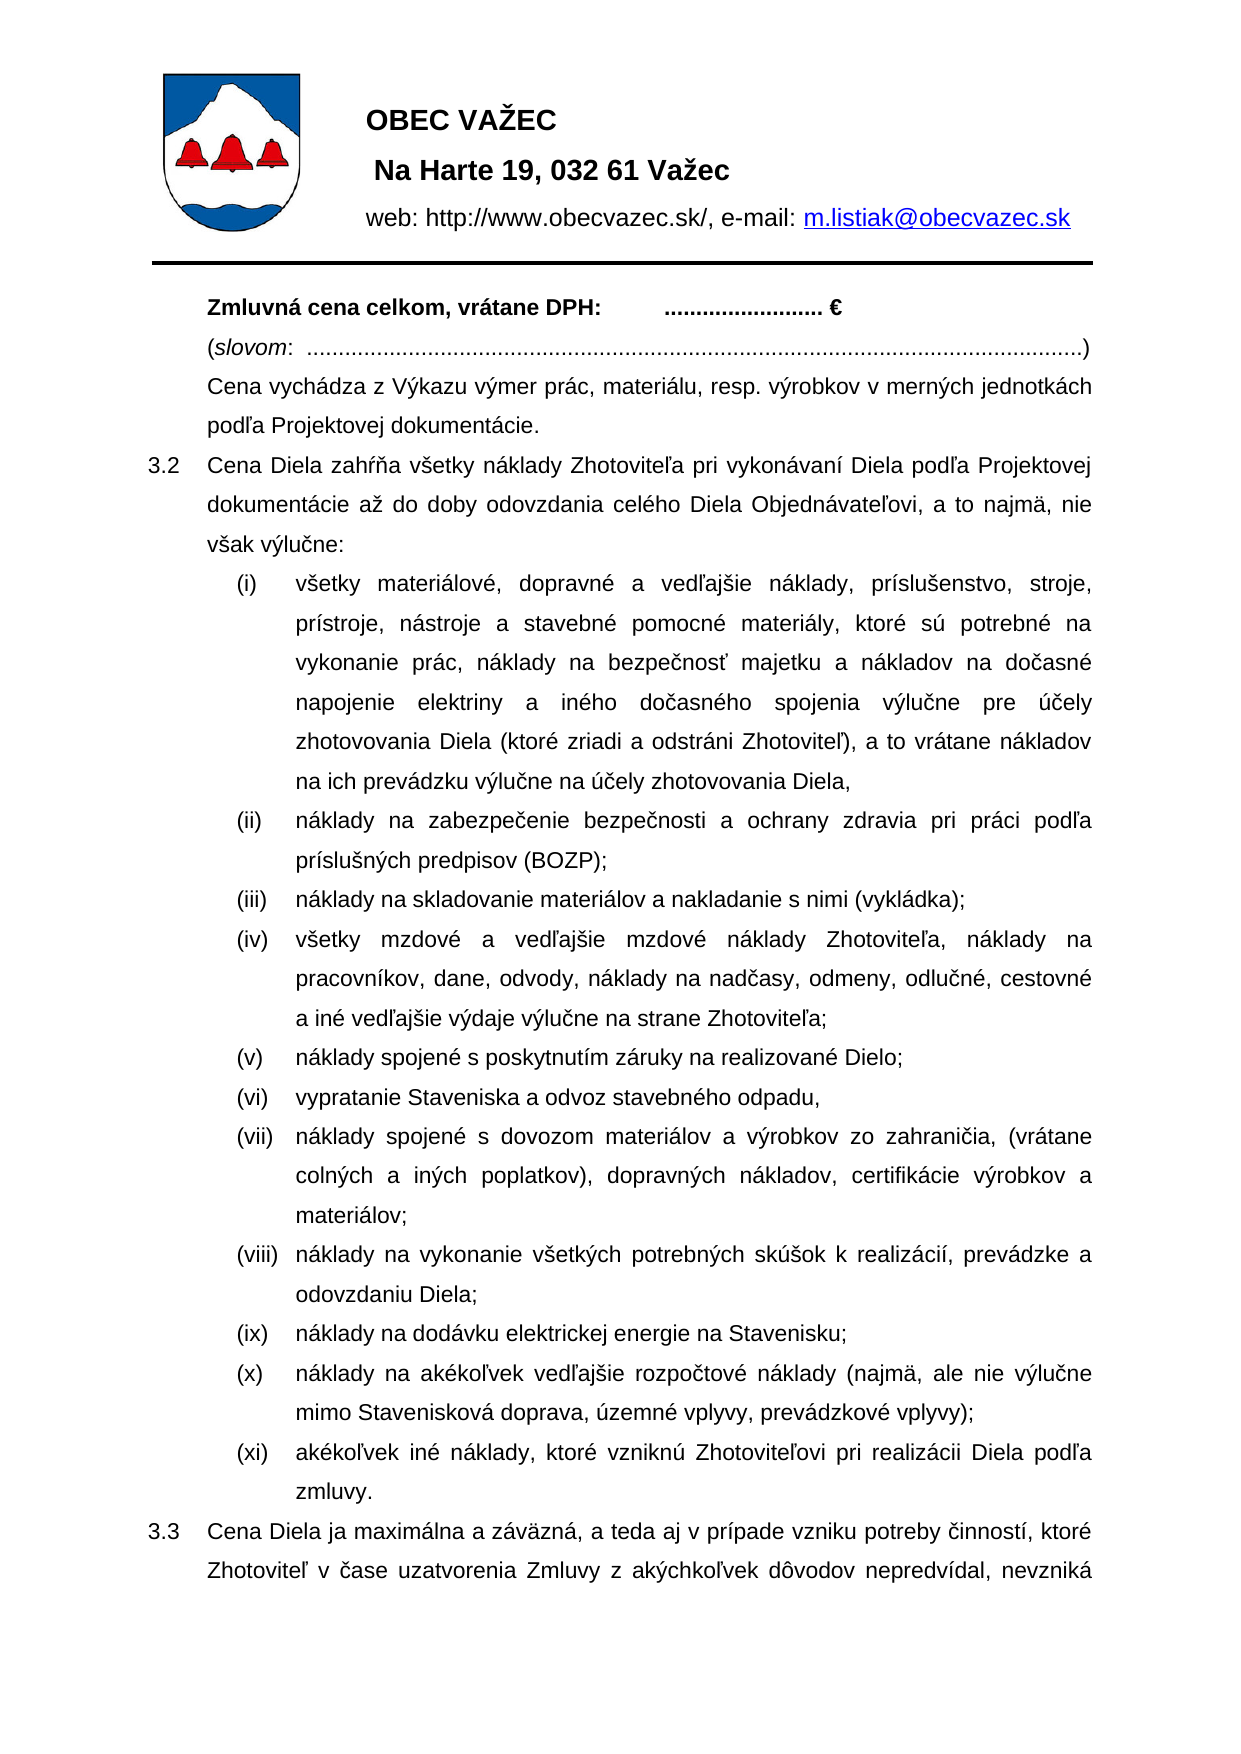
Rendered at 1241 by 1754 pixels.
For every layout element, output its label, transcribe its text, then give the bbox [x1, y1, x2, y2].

list náklady spojené s poskytnutím záruky na realizované Dielo; [236, 1044, 1092, 1070]
list vypratanie Staveniska a odvoz stavebného odpadu, [236, 1083, 1092, 1110]
subtitle (slovom: ..........................................................................................................................) [207, 333, 1092, 360]
text Cena vychádza z Výkazu výmer prác, materiálu, resp. výrobkov v merných jednotkách podľa Projektovej dokumentácie. [207, 373, 1092, 439]
list náklady spojené s dovozom materiálov a výrobkov zo zahraničia, (vrátane colných a iných poplatkov), dopravných nákladov, certifikácie výrobkov a materiálov; [236, 1123, 1092, 1228]
subtitle Zmluvná cena celkom, vrátane DPH: ......................... € [207, 294, 1092, 320]
list všetky materiálové, dopravné a vedľajšie náklady, príslušenstvo, stroje, prístroje, nástroje a stavebné pomocné materiály, ktoré sú potrebné na vykonanie prác, náklady na bezpečnosť majetku a nákladov na dočasné napojenie elektriny a iného dočasného spojenia výlučne pre účely zhotovovania Diela (ktoré zriadi a odstráni Zhotoviteľ), a to vrátane nákladov na ich prevádzku výlučne na účely zhotovovania Diela, [236, 570, 1092, 794]
list akékoľvek iné náklady, ktoré vzniknú Zhotoviteľovi pri realizácii Diela podľa zmluvy. [236, 1439, 1092, 1505]
list náklady na akékoľvek vedľajšie rozpočtové náklady (najmä, ale nie výlučne mimo Stavenisková doprava, územné vplyvy, prevádzkové vplyvy); [236, 1360, 1092, 1426]
list Cena Diela zahŕňa všetky náklady Zhotoviteľa pri vykonávaní Diela podľa Projektovej dokumentácie až do doby odovzdania celého Diela Objednávateľovi, a to najmä, nie však výlučne: [148, 452, 1092, 557]
picture [162, 73, 301, 232]
list náklady na skladovanie materiálov a nakladanie s nimi (vykládka); [236, 886, 1092, 912]
list náklady na dodávku elektrickej energie na Stavenisku; [236, 1320, 1092, 1347]
list všetky mzdové a vedľajšie mzdové náklady Zhotoviteľa, náklady na pracovníkov, dane, odvody, náklady na nadčasy, odmeny, odlučné, cestovné a iné vedľajšie výdaje výlučne na strane Zhotoviteľa; [236, 926, 1092, 1031]
list náklady na vykonanie všetkých potrebných skúšok k realizácií, prevádzke a odovzdaniu Diela; [236, 1241, 1092, 1307]
list náklady na zabezpečenie bezpečnosti a ochrany zdravia pri práci podľa príslušných predpisov (BOZP); [236, 807, 1092, 873]
